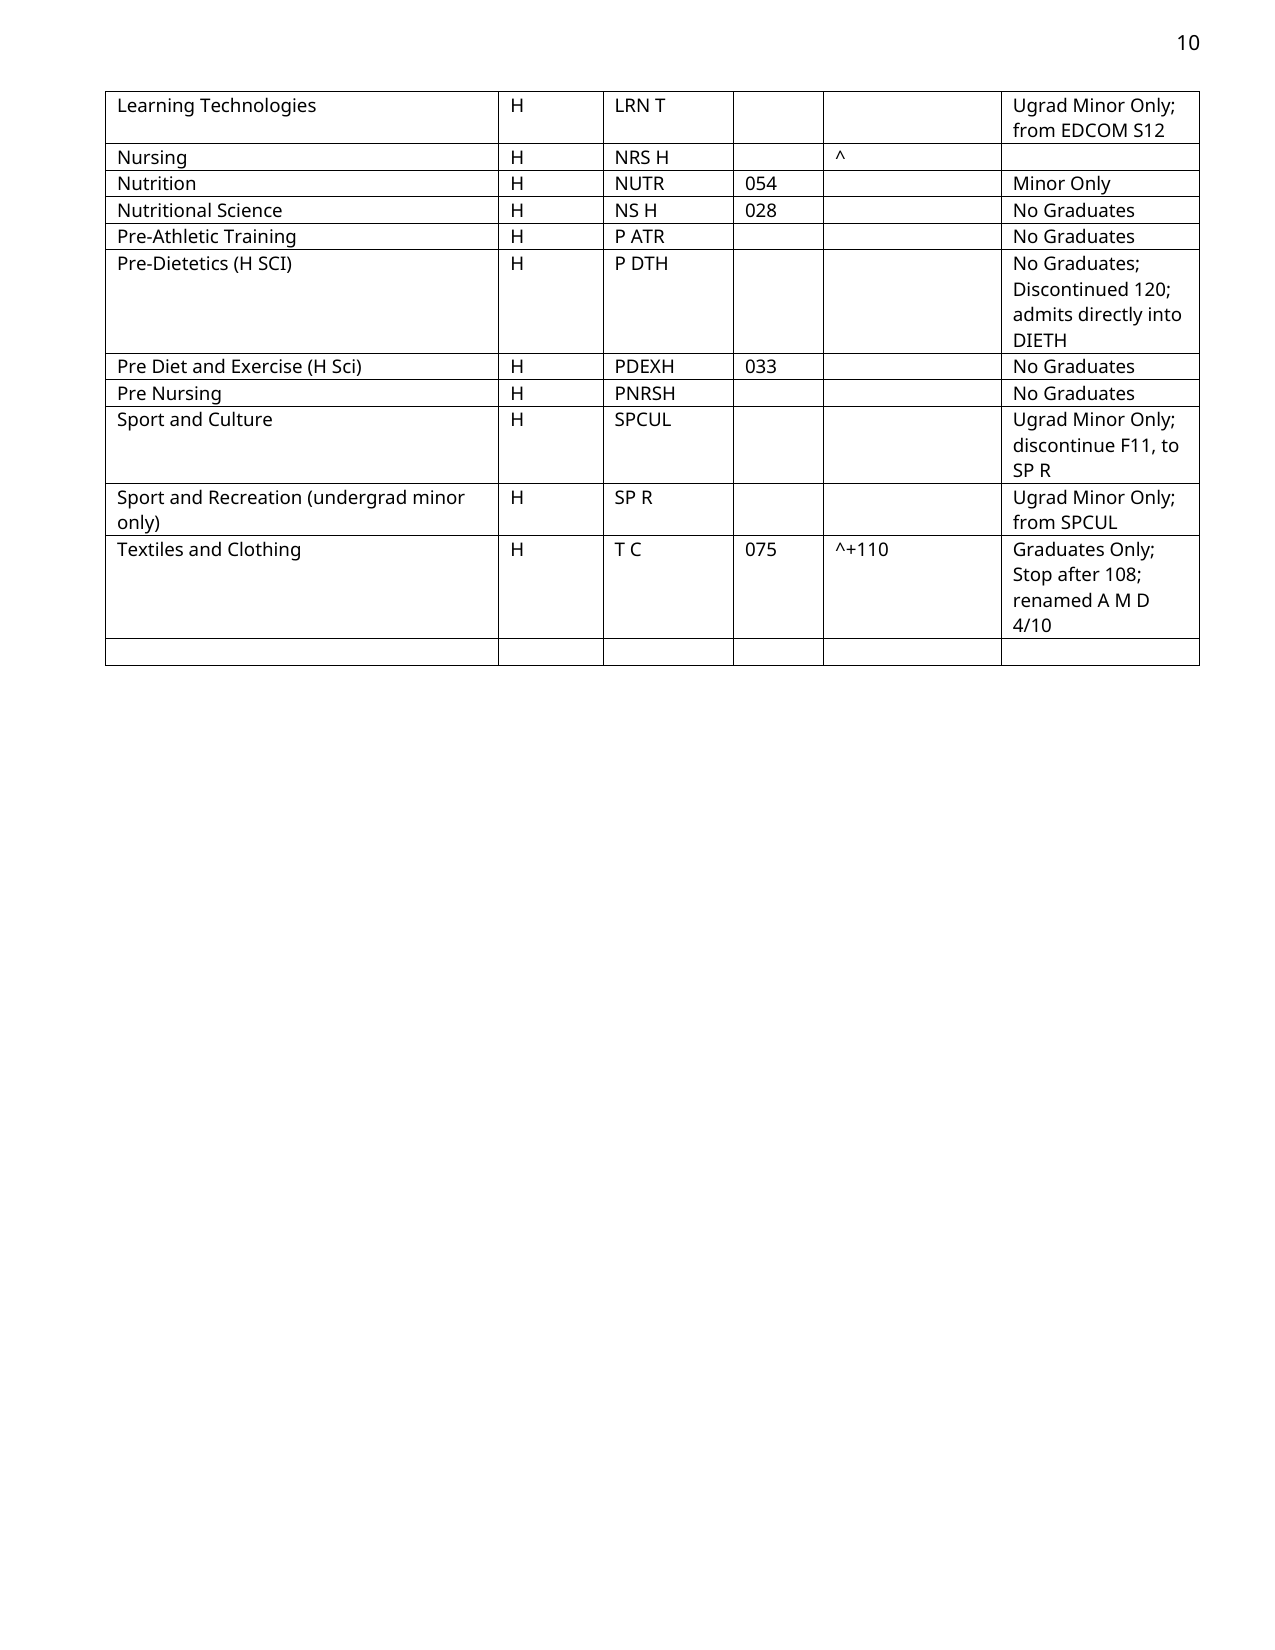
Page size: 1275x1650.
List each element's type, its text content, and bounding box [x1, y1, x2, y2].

table_cell SP R [604, 484, 733, 535]
table_cell [824, 197, 1001, 223]
table_cell NRS H [604, 144, 733, 169]
table_cell 028 [734, 197, 823, 223]
table_cell Textiles and Clothing [106, 536, 498, 638]
table_cell [1002, 144, 1199, 169]
table_cell Graduates Only; Stop after 108; renamed A M D 4/10 [1002, 536, 1199, 638]
table_cell H [499, 144, 603, 169]
table_cell [824, 484, 1001, 535]
table_cell H [499, 224, 603, 249]
table_cell Nutrition [106, 171, 498, 196]
table_cell NS H [604, 197, 733, 223]
table_cell H [499, 92, 603, 143]
table_cell No Graduates [1002, 197, 1199, 223]
table_cell Pre-Dietetics (H SCI) [106, 250, 498, 352]
table_cell [734, 250, 823, 352]
table_cell [824, 639, 1001, 665]
table_cell No Graduates [1002, 380, 1199, 406]
table_cell [824, 407, 1001, 483]
table_cell Minor Only [1002, 171, 1199, 196]
table_cell Sport and Culture [106, 407, 498, 483]
table_cell Learning Technologies [106, 92, 498, 143]
table_cell ^+110 [824, 536, 1001, 638]
table_cell P ATR [604, 224, 733, 249]
table_cell H [499, 380, 603, 406]
table_cell T C [604, 536, 733, 638]
table_cell No Graduates [1002, 354, 1199, 379]
table_cell PDEXH [604, 354, 733, 379]
table_cell [824, 224, 1001, 249]
table_cell Ugrad Minor Only; discontinue F11, to SP R [1002, 407, 1199, 483]
table_cell [1002, 639, 1199, 665]
table_cell H [499, 536, 603, 638]
table_cell [734, 380, 823, 406]
table_cell Pre Nursing [106, 380, 498, 406]
table_cell ^ [824, 144, 1001, 169]
table_cell NUTR [604, 171, 733, 196]
table_cell H [499, 197, 603, 223]
table_cell [106, 639, 498, 665]
table_cell [824, 92, 1001, 143]
table_cell [824, 250, 1001, 352]
table_cell H [499, 484, 603, 535]
table_cell H [499, 250, 603, 352]
table_cell [499, 639, 603, 665]
table_cell Sport and Recreation (undergrad minor only) [106, 484, 498, 535]
table_cell Ugrad Minor Only; from EDCOM S12 [1002, 92, 1199, 143]
table_cell 054 [734, 171, 823, 196]
table_cell Nursing [106, 144, 498, 169]
table_cell Ugrad Minor Only; from SPCUL [1002, 484, 1199, 535]
table_cell SPCUL [604, 407, 733, 483]
table_cell H [499, 354, 603, 379]
table_cell [824, 171, 1001, 196]
table_cell [734, 484, 823, 535]
table_cell Pre-Athletic Training [106, 224, 498, 249]
table_cell [734, 92, 823, 143]
table_cell No Graduates; Discontinued 120; admits directly into DIETH [1002, 250, 1199, 352]
table_cell No Graduates [1002, 224, 1199, 249]
table_cell [824, 380, 1001, 406]
table_cell H [499, 171, 603, 196]
table_cell [734, 407, 823, 483]
table_cell [824, 354, 1001, 379]
table_cell LRN T [604, 92, 733, 143]
table_cell 075 [734, 536, 823, 638]
table_cell Pre Diet and Exercise (H Sci) [106, 354, 498, 379]
table_cell [734, 144, 823, 169]
table_cell 033 [734, 354, 823, 379]
table_cell P DTH [604, 250, 733, 352]
table_cell Nutritional Science [106, 197, 498, 223]
table_cell [734, 639, 823, 665]
table_cell H [499, 407, 603, 483]
table_cell [604, 639, 733, 665]
table_cell PNRSH [604, 380, 733, 406]
table_cell [734, 224, 823, 249]
